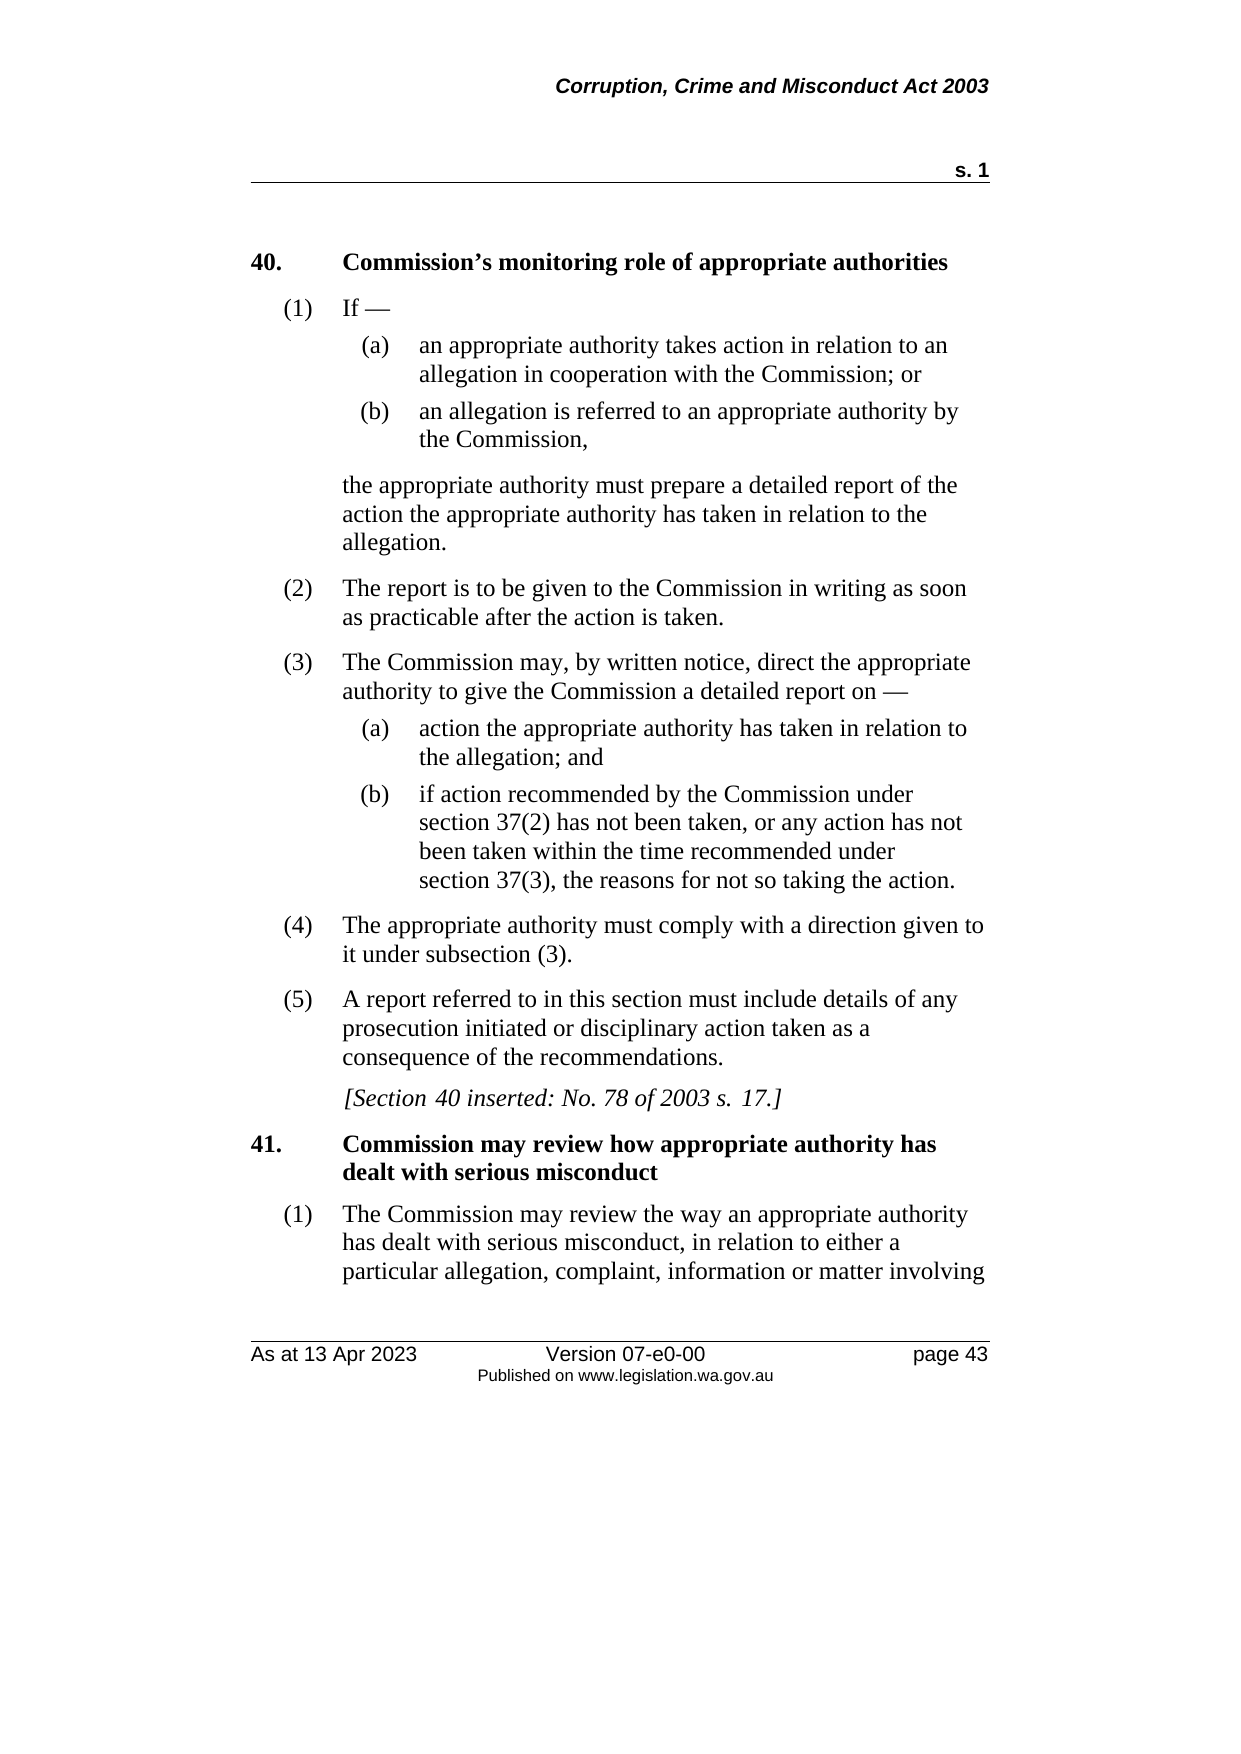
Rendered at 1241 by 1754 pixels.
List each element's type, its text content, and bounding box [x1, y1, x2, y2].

text (a) an appropriate authority takes action in relation to an allegation in cooperation with the Commission; or [251, 330, 990, 387]
text the appropriate authority must prepare a detailed report of the action the appropriate authority has taken in relation to the allegation. [251, 470, 990, 556]
text (b) if action recommended by the Commission under section 37(2) has not been taken, or any action has not been taken within the time recommended under section 37(3), the reasons for not so taking the action. [251, 779, 990, 894]
subtitle 40. Commission’s monitoring role of appropriate authorities [251, 247, 990, 276]
text [Section 40 inserted: No. 78 of 2003 s. 17.] [251, 1083, 990, 1112]
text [251, 1199, 990, 1285]
text (b) an allegation is referred to an appropriate authority by the Commission, [251, 396, 990, 453]
text (2) The report is to be given to the Commission in writing as soon as practicable after the action is taken. [251, 573, 990, 630]
text (3) The Commission may, by written notice, direct the appropriate authority to give the Commission a detailed report on — [251, 647, 990, 704]
subtitle 41. Commission may review how appropriate authority has dealt with serious misconduct [251, 1129, 990, 1186]
text (4) The appropriate authority must comply with a direction given to it under subsection (3). [251, 910, 990, 968]
text (a) action the appropriate authority has taken in relation to the allegation; and [251, 713, 990, 770]
text (1) If — [251, 293, 990, 322]
text (5) A report referred to in this section must include details of any prosecution initiated or disciplinary action taken as a consequence of the recommendations. [251, 984, 990, 1071]
